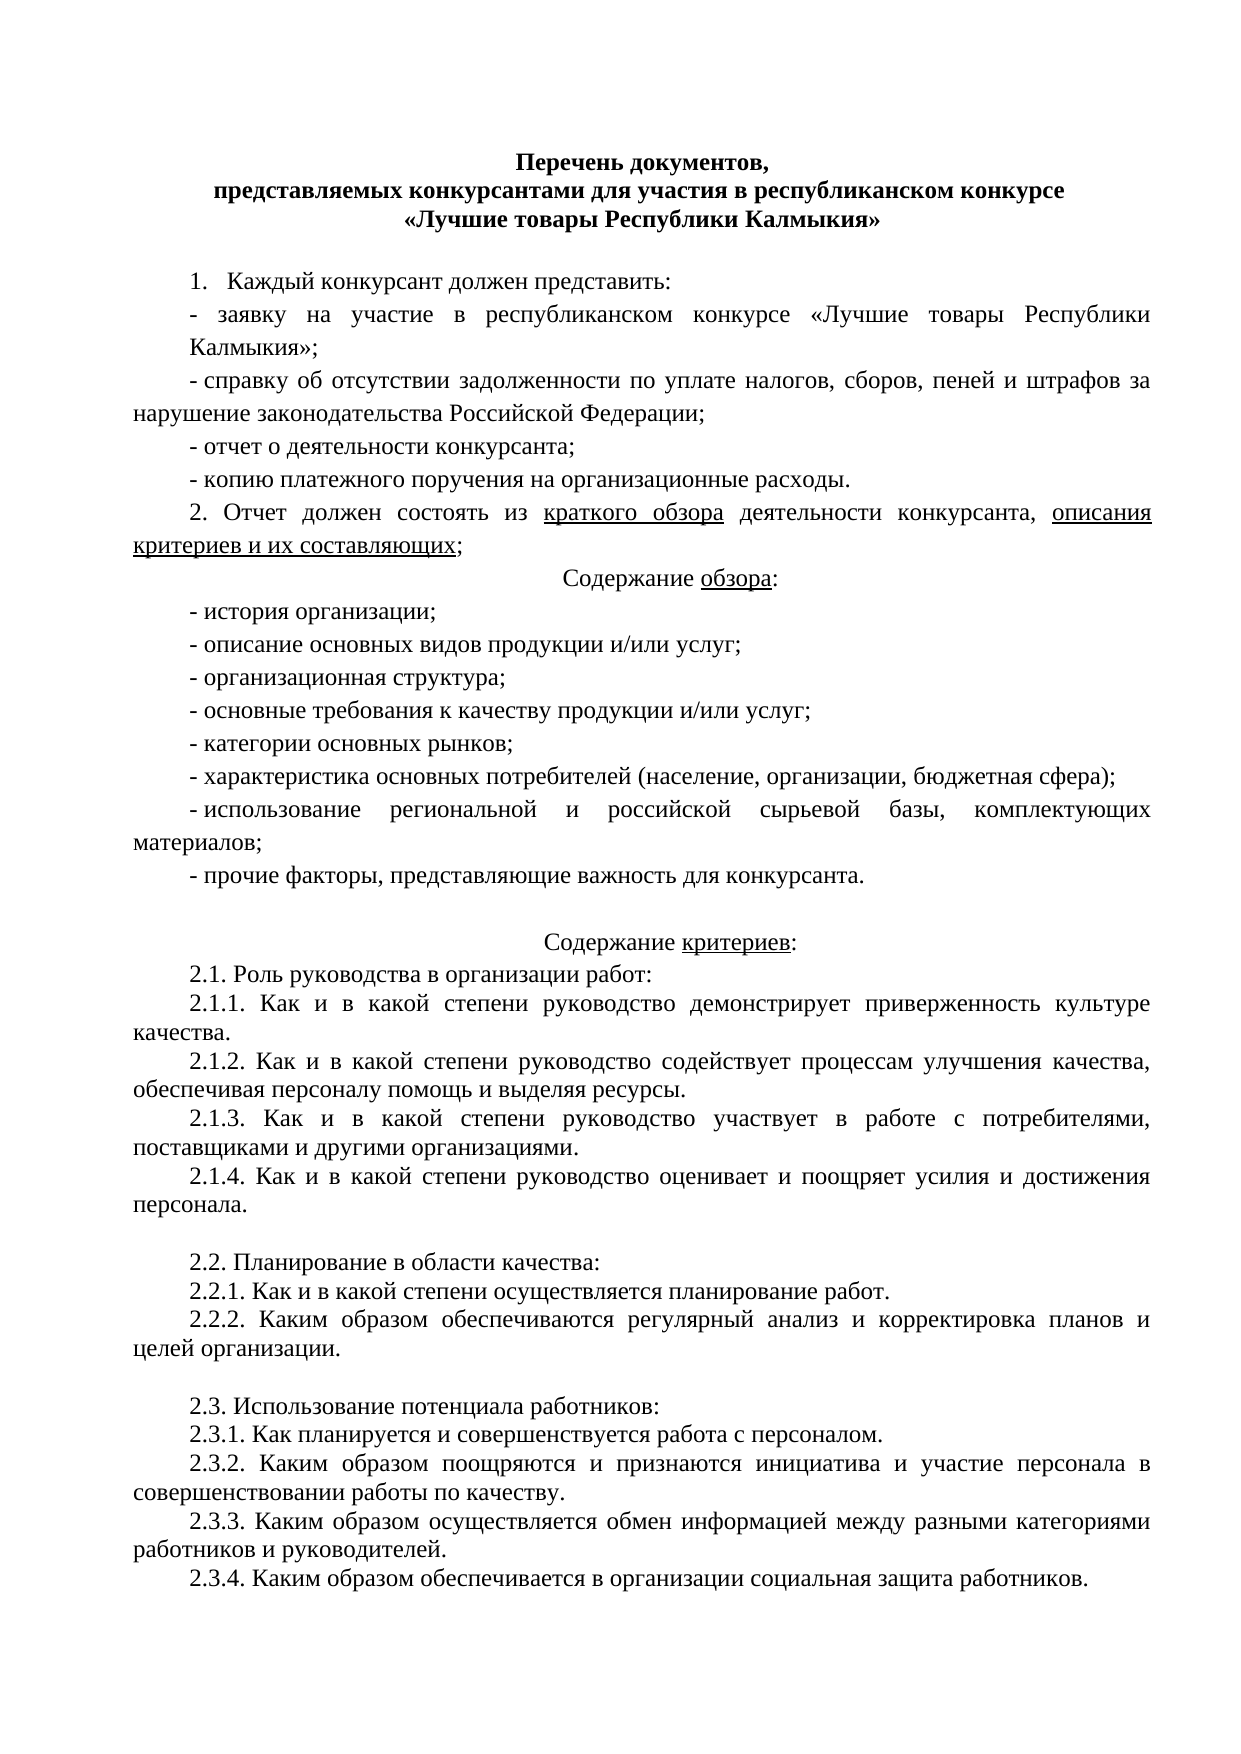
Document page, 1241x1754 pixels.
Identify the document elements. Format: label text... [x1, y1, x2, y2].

title Перечень документов, представляемых конкурсантами для участия в республиканском конкурсе «Лучшие товары Республики Калмыкия» [133, 147, 1152, 233]
text 2.2.2. Каким образом обеспечиваются регулярный анализ и корректировка планов и целей организации. [133, 1304, 1152, 1362]
text 2.3.4. Каким образом обеспечивается в организации социальная защита работников. [133, 1563, 1152, 1592]
list Каждый конкурсант должен представить: [189, 266, 1152, 295]
text 2.3. Использование потенциала работников: [133, 1391, 1152, 1419]
text - использование региональной и российской сырьевой базы, комплектующих материалов; [133, 794, 1152, 856]
text 2.3.3. Каким образом осуществляется обмен информацией между разными категориями работников и руководителей. [133, 1506, 1152, 1563]
text 2.1.3. Как и в какой степени руководство участвует в работе с потребителями, поставщиками и другими организациями. [133, 1103, 1152, 1161]
text - характеристика основных потребителей (население, организации, бюджетная сфера); [133, 761, 1152, 790]
text 2.1.1. Как и в какой степени руководство демонстрирует приверженность культуре качества. [133, 988, 1152, 1046]
text 2.2.1. Как и в какой степени осуществляется планирование работ. [133, 1276, 1152, 1304]
text Содержание критериев: [133, 927, 1152, 955]
text 2. Отчет должен состоять из краткого обзора деятельности конкурсанта, описания критериев и их составляющих; [133, 497, 1152, 559]
text - основные требования к качеству продукции и/или услуг; [133, 695, 1152, 724]
text 2.3.2. Каким образом поощряются и признаются инициатива и участие персонала в совершенствовании работы по качеству. [133, 1448, 1152, 1506]
text - отчет о деятельности конкурсанта; [133, 431, 1152, 460]
text Содержание обзора: [133, 563, 1152, 592]
text 2.1.4. Как и в какой степени руководство оценивает и поощряет усилия и достижения персонала. [133, 1161, 1152, 1218]
text - заявку на участие в республиканском конкурсе «Лучшие товары Республики Калмыкия»; [189, 299, 1152, 361]
text 2.2. Планирование в области качества: [133, 1247, 1152, 1276]
text 2.3.1. Как планируется и совершенствуется работа с персоналом. [133, 1419, 1152, 1448]
text 2.1. Роль руководства в организации работ: [133, 959, 1152, 988]
text - история организации; [133, 596, 1152, 625]
text - копию платежного поручения на организационные расходы. [133, 464, 1152, 493]
text - организационная структура; [133, 662, 1152, 691]
text - прочие факторы, представляющие важность для конкурсанта. [133, 861, 1152, 889]
text - категории основных рынков; [133, 728, 1152, 757]
text - справку об отсутствии задолженности по уплате налогов, сборов, пеней и штрафов за нарушение законодательства Российской Федерации; [133, 365, 1152, 427]
text - описание основных видов продукции и/или услуг; [133, 629, 1152, 658]
text 2.1.2. Как и в какой степени руководство содействует процессам улучшения качества, обеспечивая персоналу помощь и выделяя ресурсы. [133, 1046, 1152, 1103]
